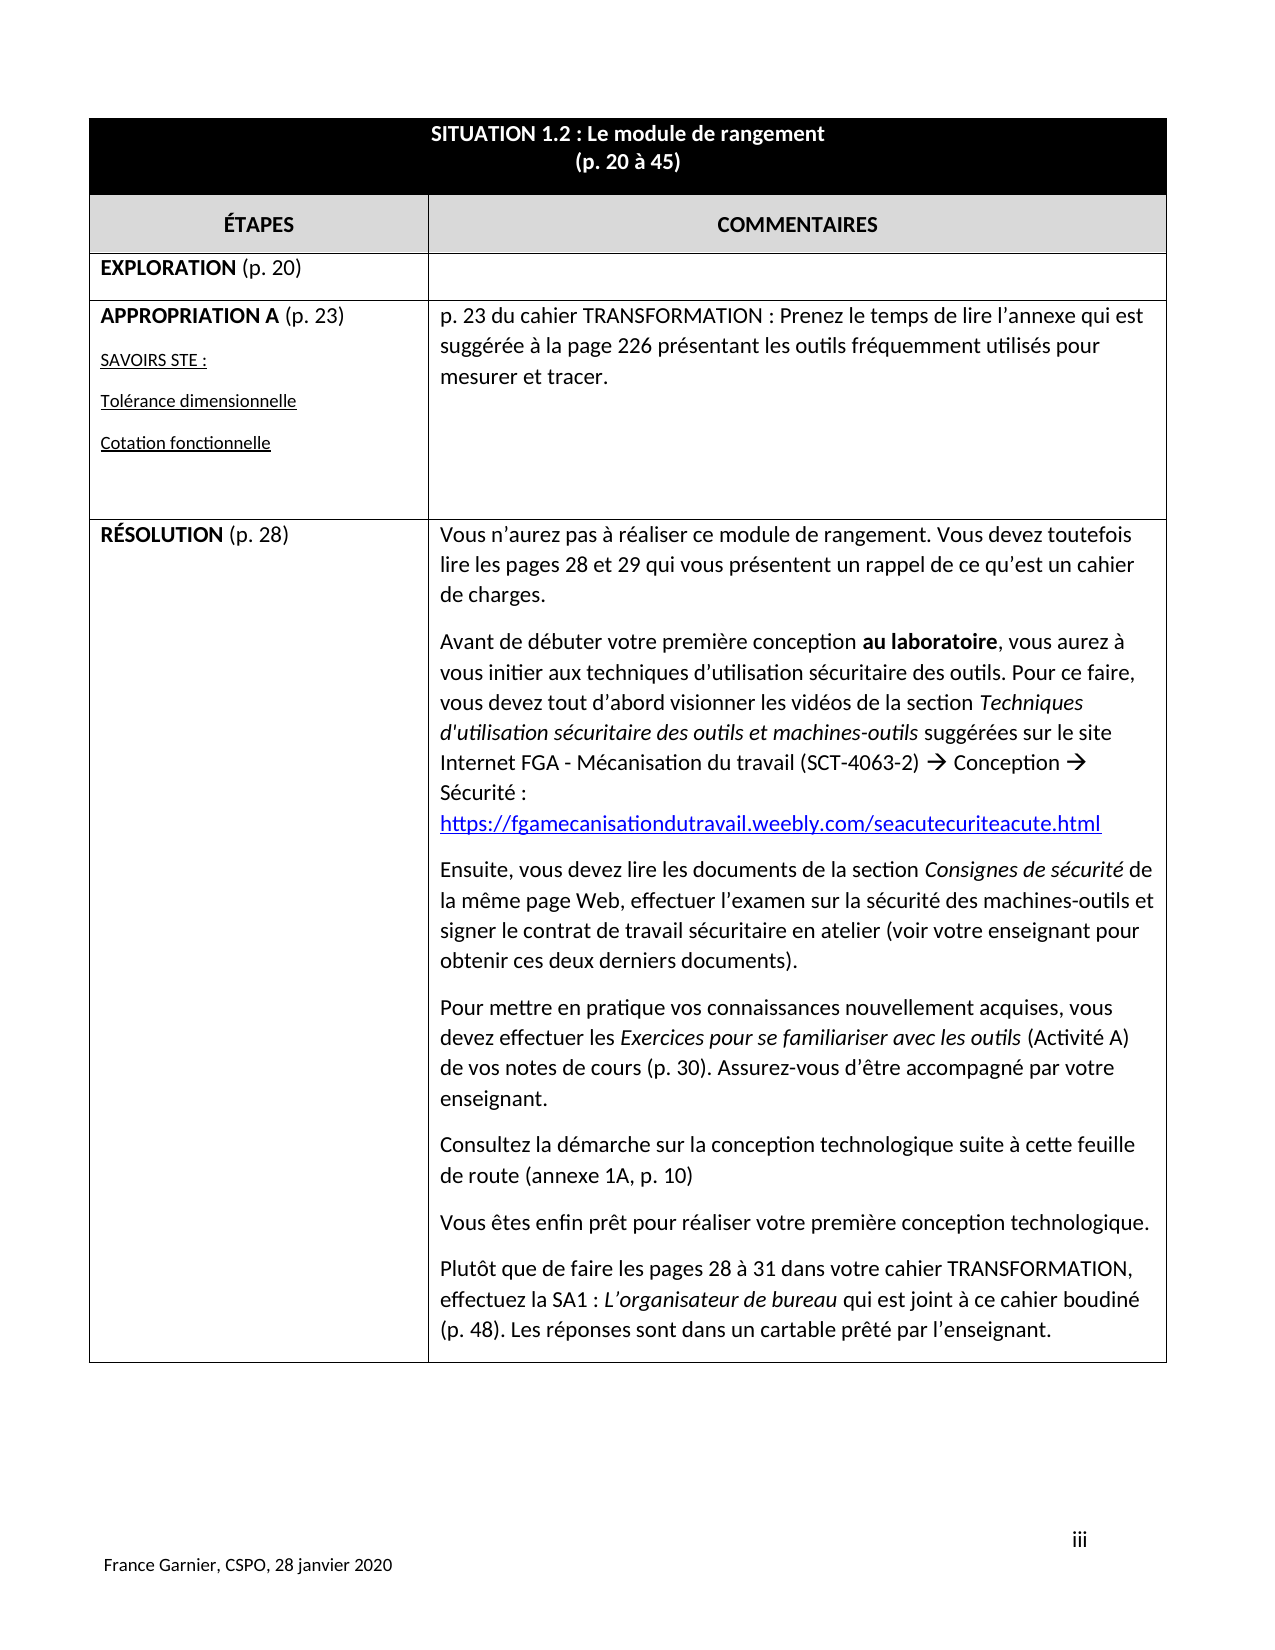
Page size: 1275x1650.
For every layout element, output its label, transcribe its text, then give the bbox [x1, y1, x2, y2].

table_cell EXPLORATION (p. 20) [90, 254, 428, 300]
table_cell RÉSOLUTION (p. 28) [90, 520, 428, 1362]
table_cell [429, 254, 1166, 300]
table_cell ÉTAPES [90, 195, 428, 252]
table_cell APPROPRIATION A (p. 23) SAVOIRS STE : Tolérance dimensionnelle Cotation fonctionnelle [90, 301, 428, 519]
table_cell Vous n’aurez pas à réaliser ce module de rangement. Vous devez toutefois lire les pages 28 et 29 qui vous présentent un rappel de ce qu’est un cahier de charges. Avant de débuter votre première conception au laboratoire, vous aurez à vous initier aux techniques d’utilisation sécuritaire des outils. Pour ce faire, vous devez tout d’abord visionner les vidéos de la section Techniques d'utilisation sécuritaire des outils et machines-outils suggérées sur le site Internet FGA - Mécanisation du travail (SCT-4063-2) Conception Sécurité : https://fgamecanisationdutravail.weebly.com/seacutecuriteacute.html Ensuite, vous devez lire les documents de la section Consignes de sécurité de la même page Web, effectuer l’examen sur la sécurité des machines-outils et signer le contrat de travail sécuritaire en atelier (voir votre enseignant pour obtenir ces deux derniers documents). Pour mettre en pratique vos connaissances nouvellement acquises, vous devez effectuer les Exercices pour se familiariser avec les outils (Activité A) de vos notes de cours (p. 30). Assurez-vous d’être accompagné par votre enseignant. Consultez la démarche sur la conception technologique suite à cette feuille de route (annexe 1A, p. 10) Vous êtes enfin prêt pour réaliser votre première conception technologique. Plutôt que de faire les pages 28 à 31 dans votre cahier TRANSFORMATION, effectuez la SA1 : L’organisateur de bureau qui est joint à ce cahier boudiné (p. 48). Les réponses sont dans un cartable prêté par l’enseignant. [429, 520, 1166, 1362]
table_cell p. 23 du cahier TRANSFORMATION : Prenez le temps de lire l’annexe qui est suggérée à la page 226 présentant les outils fréquemment utilisés pour mesurer et tracer. [429, 301, 1166, 519]
table_cell COMMENTAIRES [429, 195, 1166, 252]
table_header SITUATION 1.2 : Le module de rangement (p. 20 à 45) [90, 119, 1166, 194]
